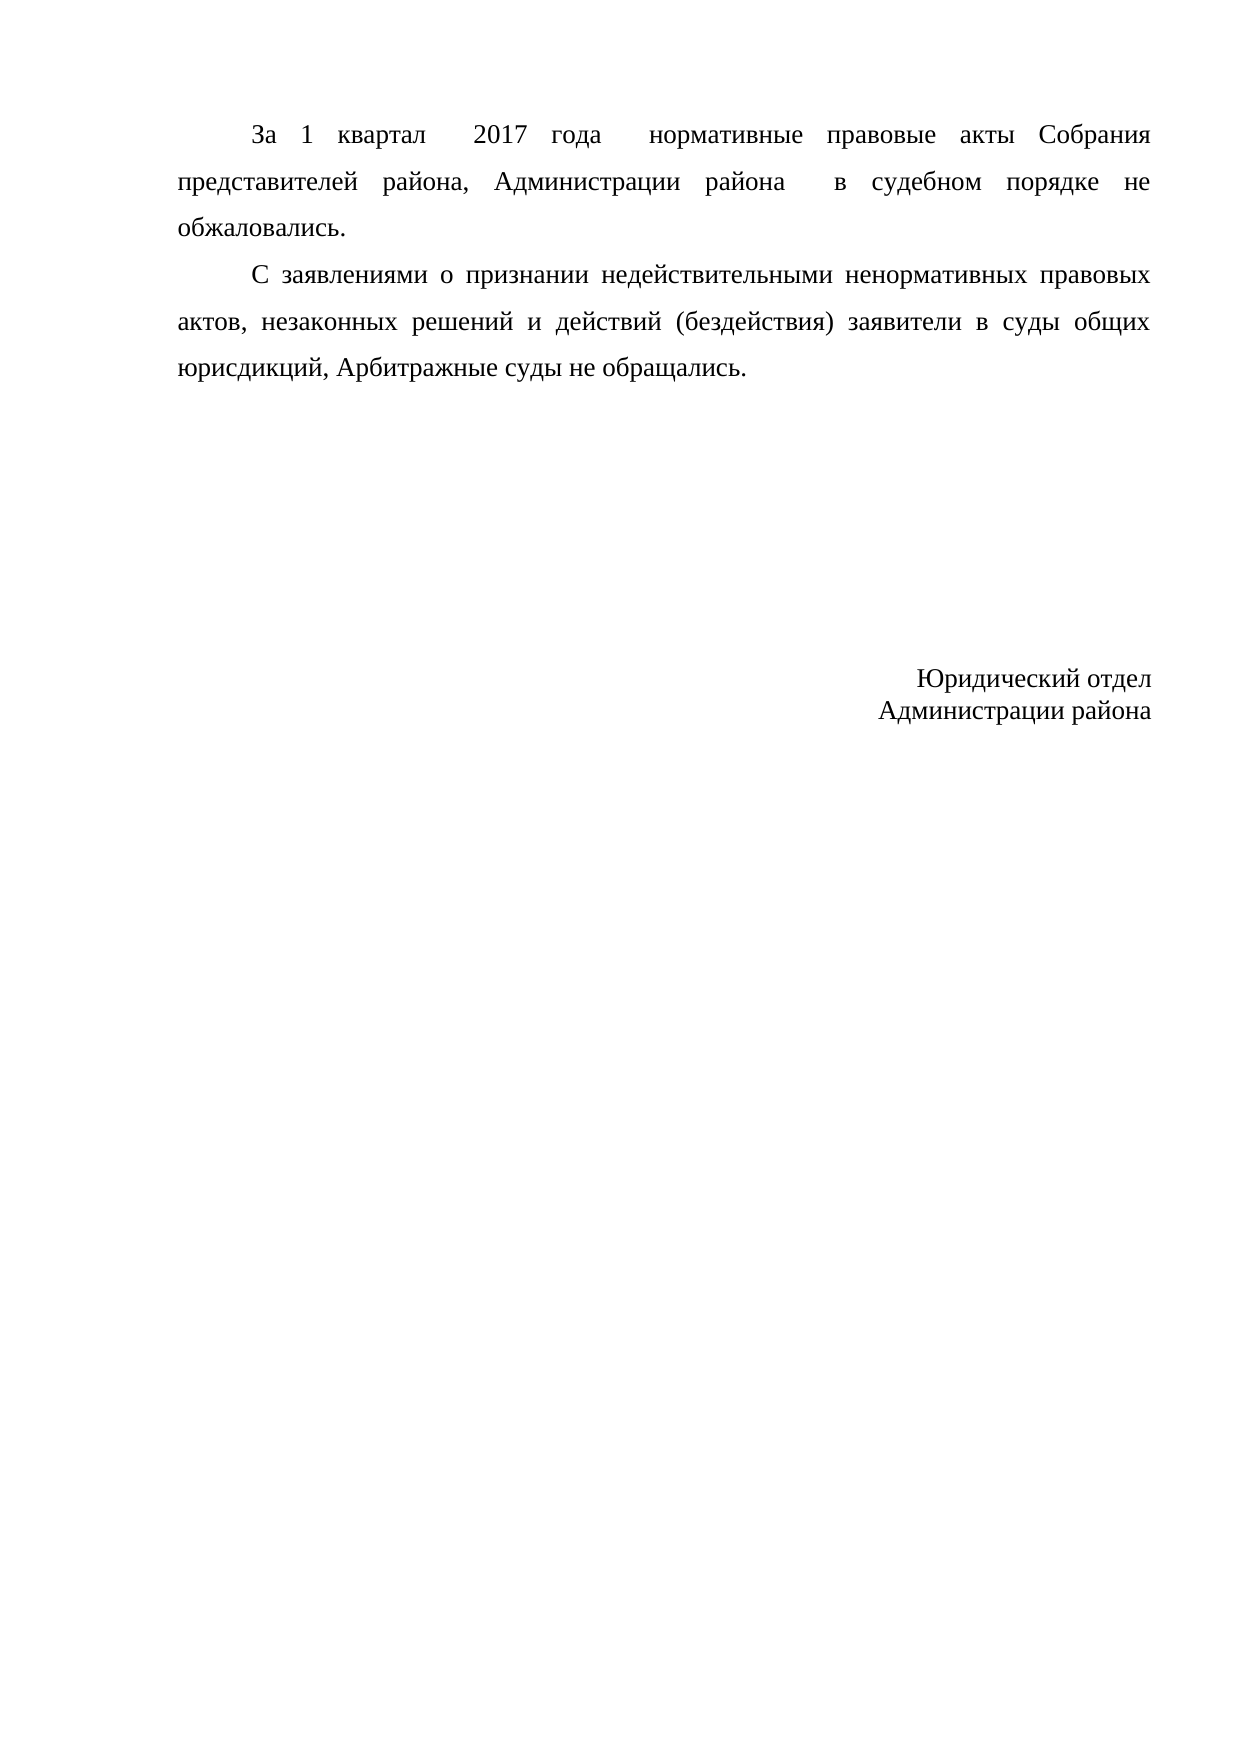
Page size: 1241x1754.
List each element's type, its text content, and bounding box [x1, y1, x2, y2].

text Администрации района [177, 694, 1152, 725]
text С заявлениями о признании недействительными ненормативных правовых актов, незаконных решений и действий (бездействия) заявители в суды общих юрисдикций, Арбитражные суды не обращались. [177, 258, 1152, 383]
text Юридический отдел [177, 663, 1152, 694]
text За 1 квартал 2017 года нормативные правовые акты Собрания представителей района, Администрации района в судебном порядке не обжаловались. [177, 118, 1152, 243]
